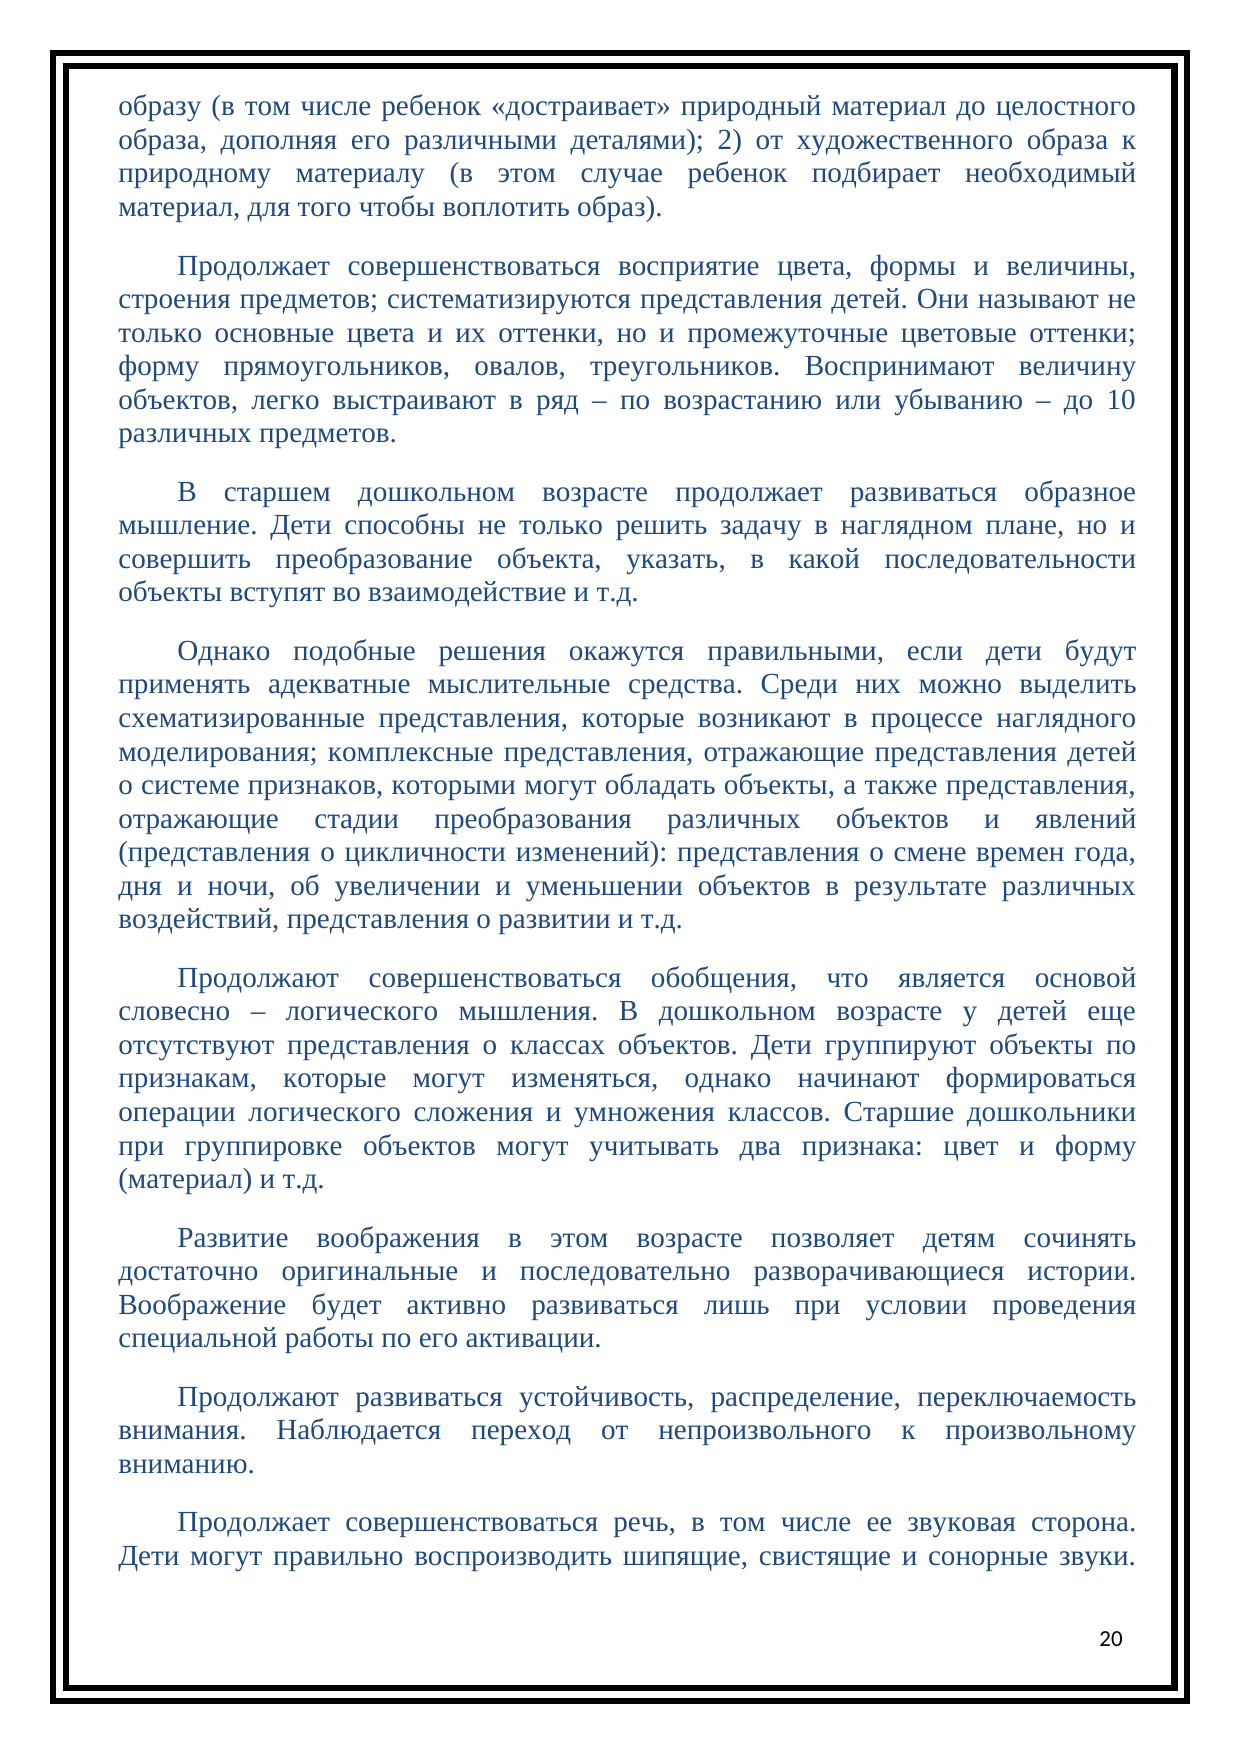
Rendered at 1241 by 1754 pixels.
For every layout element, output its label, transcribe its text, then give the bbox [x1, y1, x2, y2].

text В старшем дошкольном возрасте продолжает развиваться образное мышление. Дети способны не только решить задачу в наглядном плане, но и совершить преобразование объекта, указать, в какой последовательности объекты вступят во взаимодействие и т.д. [118, 474, 1137, 608]
text Продолжают развиваться устойчивость, распределение, переключаемость внимания. Наблюдается переход от непроизвольного к произвольному вниманию. [118, 1379, 1137, 1479]
text Однако подобные решения окажутся правильными, если дети будут применять адекватные мыслительные средства. Среди них можно выделить схематизированные представления, которые возникают в процессе наглядного моделирования; комплексные представления, отражающие представления детей о системе признаков, которыми могут обладать объекты, а также представления, отражающие стадии преобразования различных объектов и явлений (представления о цикличности изменений): представления о смене времен года, дня и ночи, об увеличении и уменьшении объектов в результате различных воздействий, представления о развитии и т.д. [118, 633, 1137, 935]
text Развитие воображения в этом возрасте позволяет детям сочинять достаточно оригинальные и последовательно разворачивающиеся истории. Воображение будет активно развиваться лишь при условии проведения специальной работы по его активации. [118, 1220, 1137, 1354]
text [118, 1504, 1137, 1572]
text Продолжает совершенствоваться восприятие цвета, формы и величины, строения предметов; систематизируются представления детей. Они называют не только основные цвета и их оттенки, но и промежуточные цветовые оттенки; форму прямоугольников, овалов, треугольников. Воспринимают величину объектов, легко выстраивают в ряд – по возрастанию или убыванию – до 10 различных предметов. [118, 248, 1137, 449]
text Продолжают совершенствоваться обобщения, что является основой словесно – логического мышления. В дошкольном возрасте у детей еще отсутствуют представления о классах объектов. Дети группируют объекты по признакам, которые могут изменяться, однако начинают формироваться операции логического сложения и умножения классов. Старшие дошкольники при группировке объектов могут учитывать два признака: цвет и форму (материал) и т.д. [118, 960, 1137, 1195]
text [118, 88, 1137, 223]
